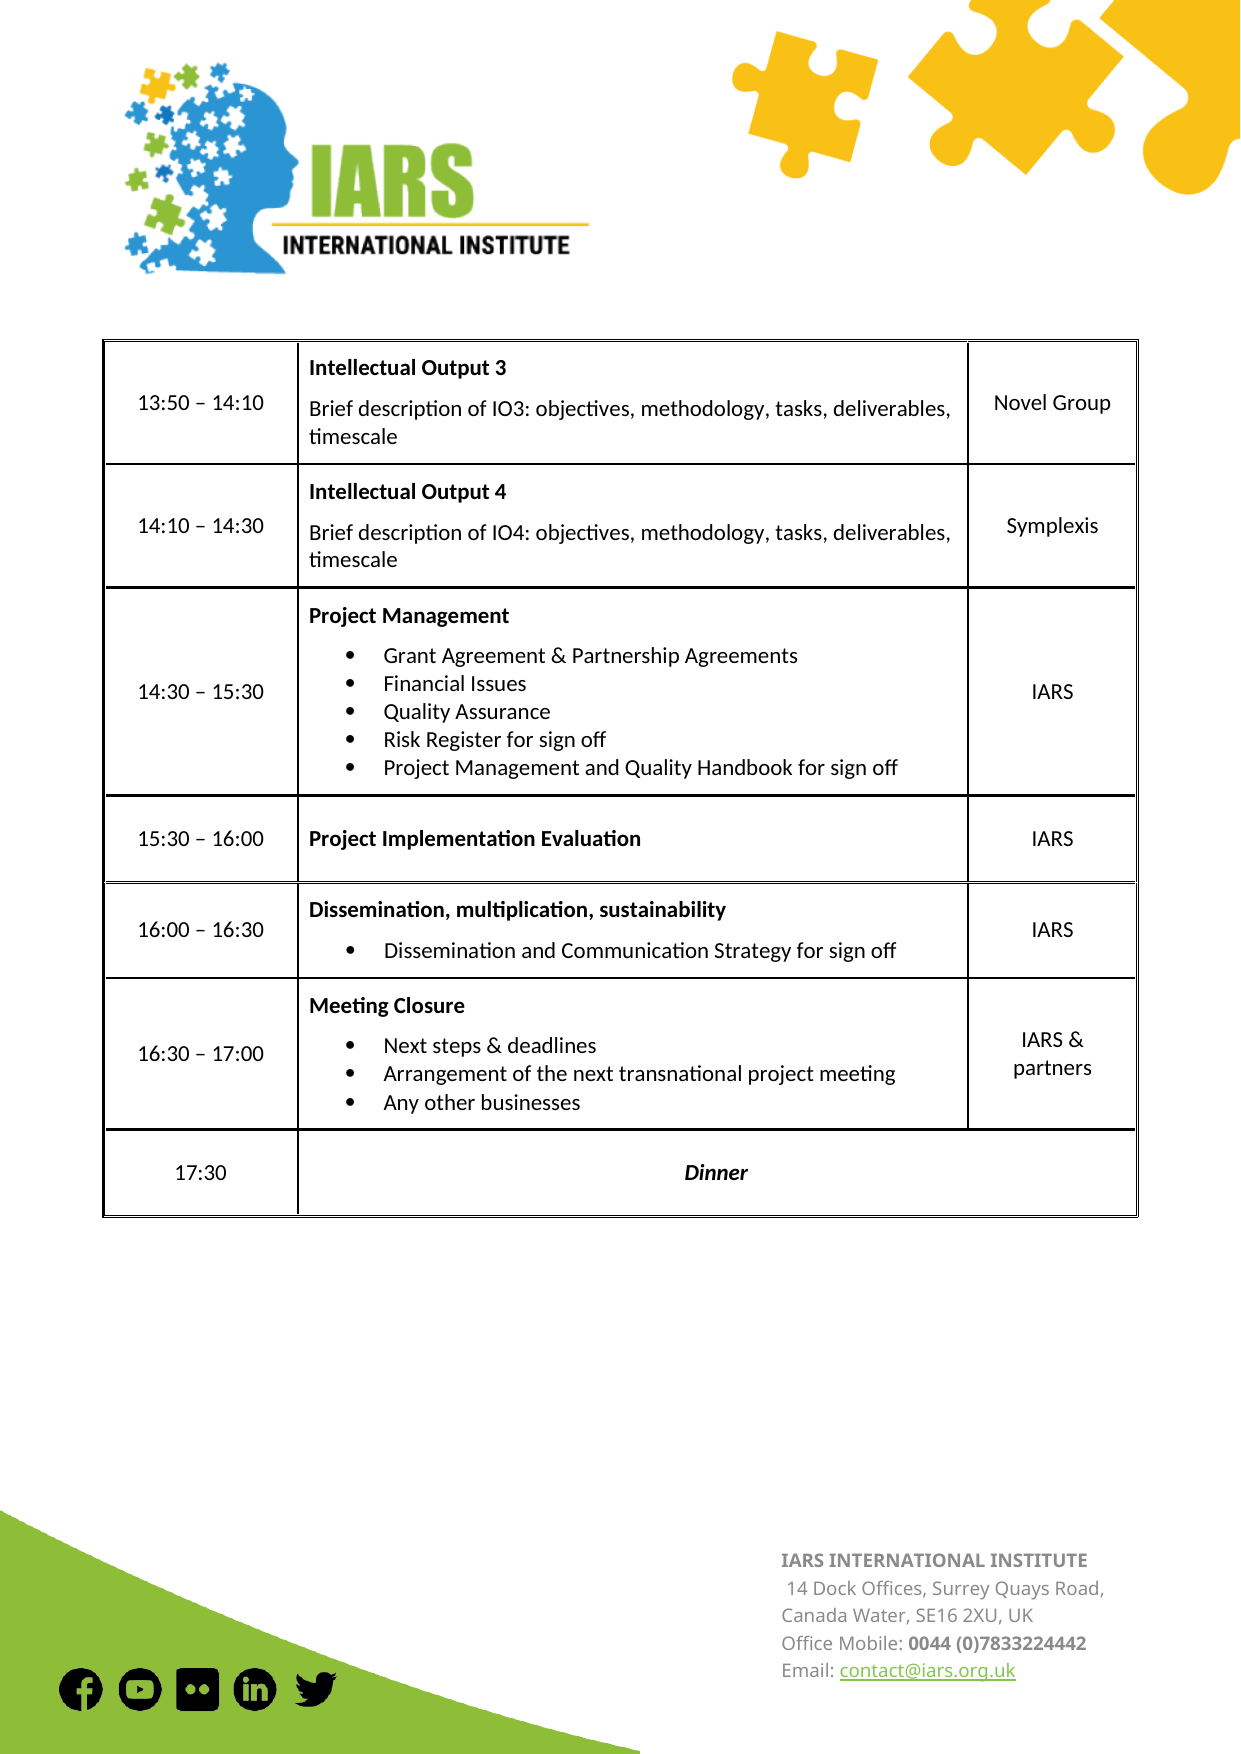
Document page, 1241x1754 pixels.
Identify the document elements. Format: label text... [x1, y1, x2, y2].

table_cell 14:30 – 15:30 [105, 586, 297, 794]
table_cell Project Implementation Evaluation [299, 797, 967, 881]
table_cell Symplexis [969, 463, 1136, 586]
table_cell Dissemination, multiplication, sustainability Dissemination and Communication Strategy for sign off [299, 884, 967, 976]
table_cell Meeting Closure Next steps & deadlines Arrangement of the next transnational project meeting Any other businesses [299, 979, 967, 1128]
table_cell IARS [969, 881, 1136, 976]
table_cell Project Management Grant Agreement & Partnership Agreements Financial Issues Quality Assurance Risk Register for sign off Project Management and Quality Handbook for sign off [299, 589, 967, 794]
table_cell 15:30 – 16:00 [105, 794, 297, 881]
table_cell IARS [969, 794, 1136, 881]
table_cell 14:10 – 14:30 [105, 463, 297, 586]
table_cell Intellectual Output 3 Brief description of IO3: objectives, methodology, tasks, deliverables, timescale [299, 342, 967, 462]
table_cell IARS [969, 586, 1136, 794]
picture [0, 0, 1241, 311]
table_cell 17:30 [105, 1128, 298, 1215]
table_cell Dinner [298, 1128, 1136, 1215]
table_cell 13:50 – 14:10 [105, 342, 297, 462]
table_cell Intellectual Output 4 Brief description of IO4: objectives, methodology, tasks, deliverables, timescale [299, 465, 967, 586]
table_cell 16:30 – 17:00 [105, 976, 297, 1128]
picture [0, 1492, 640, 1754]
table_cell Novel Group [969, 342, 1136, 462]
table_cell 16:00 – 16:30 [105, 881, 297, 976]
table_cell IARS & partners [969, 976, 1136, 1128]
